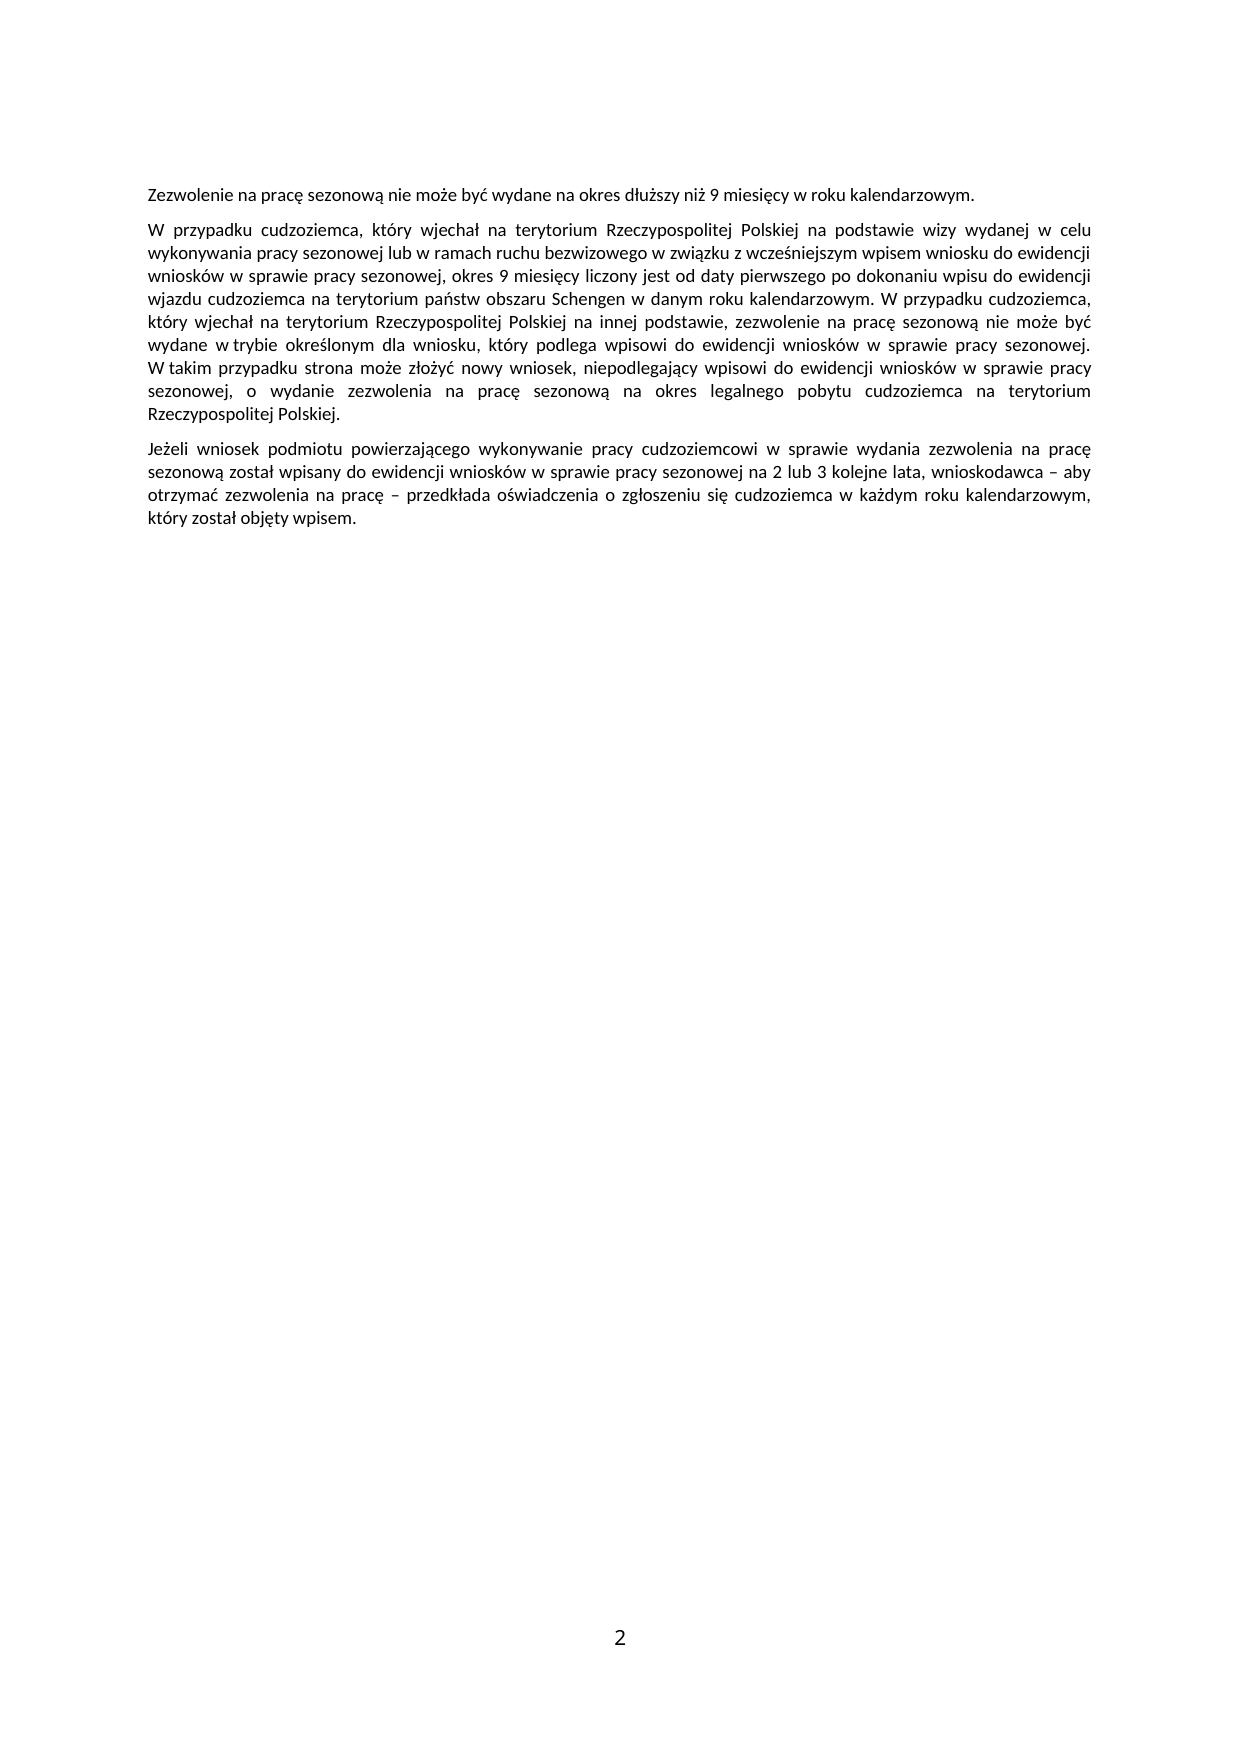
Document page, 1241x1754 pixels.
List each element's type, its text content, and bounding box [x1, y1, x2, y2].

text Zezwolenie na pracę sezonową nie może być wydane na okres dłuższy niż 9 miesięcy w roku kalendarzowym. [148, 183, 1093, 206]
text Jeżeli wniosek podmiotu powierzającego wykonywanie pracy cudzoziemcowi w sprawie wydania zezwolenia na pracę sezonową został wpisany do ewidencji wniosków w sprawie pracy sezonowej na 2 lub 3 kolejne lata, wnioskodawca – aby otrzymać zezwolenia na pracę – przedkłada oświadczenia o zgłoszeniu się cudzoziemca w każdym roku kalendarzowym, który został objęty wpisem. [148, 437, 1093, 529]
text W przypadku cudzoziemca, który wjechał na terytorium Rzeczypospolitej Polskiej na podstawie wizy wydanej w celu wykonywania pracy sezonowej lub w ramach ruchu bezwizowego w związku z wcześniejszym wpisem wniosku do ewidencji wniosków w sprawie pracy sezonowej, okres 9 miesięcy liczony jest od daty pierwszego po dokonaniu wpisu do ewidencji wjazdu cudzoziemca na terytorium państw obszaru Schengen w danym roku kalendarzowym. W przypadku cudzoziemca, który wjechał na terytorium Rzeczypospolitej Polskiej na innej podstawie, zezwolenie na pracę sezonową nie może być wydane w trybie określonym dla wniosku, który podlega wpisowi do ewidencji wniosków w sprawie pracy sezonowej. W takim przypadku strona może złożyć nowy wniosek, niepodlegający wpisowi do ewidencji wniosków w sprawie pracy sezonowej, o wydanie zezwolenia na pracę sezonową na okres legalnego pobytu cudzoziemca na terytorium Rzeczypospolitej Polskiej. [148, 218, 1093, 425]
